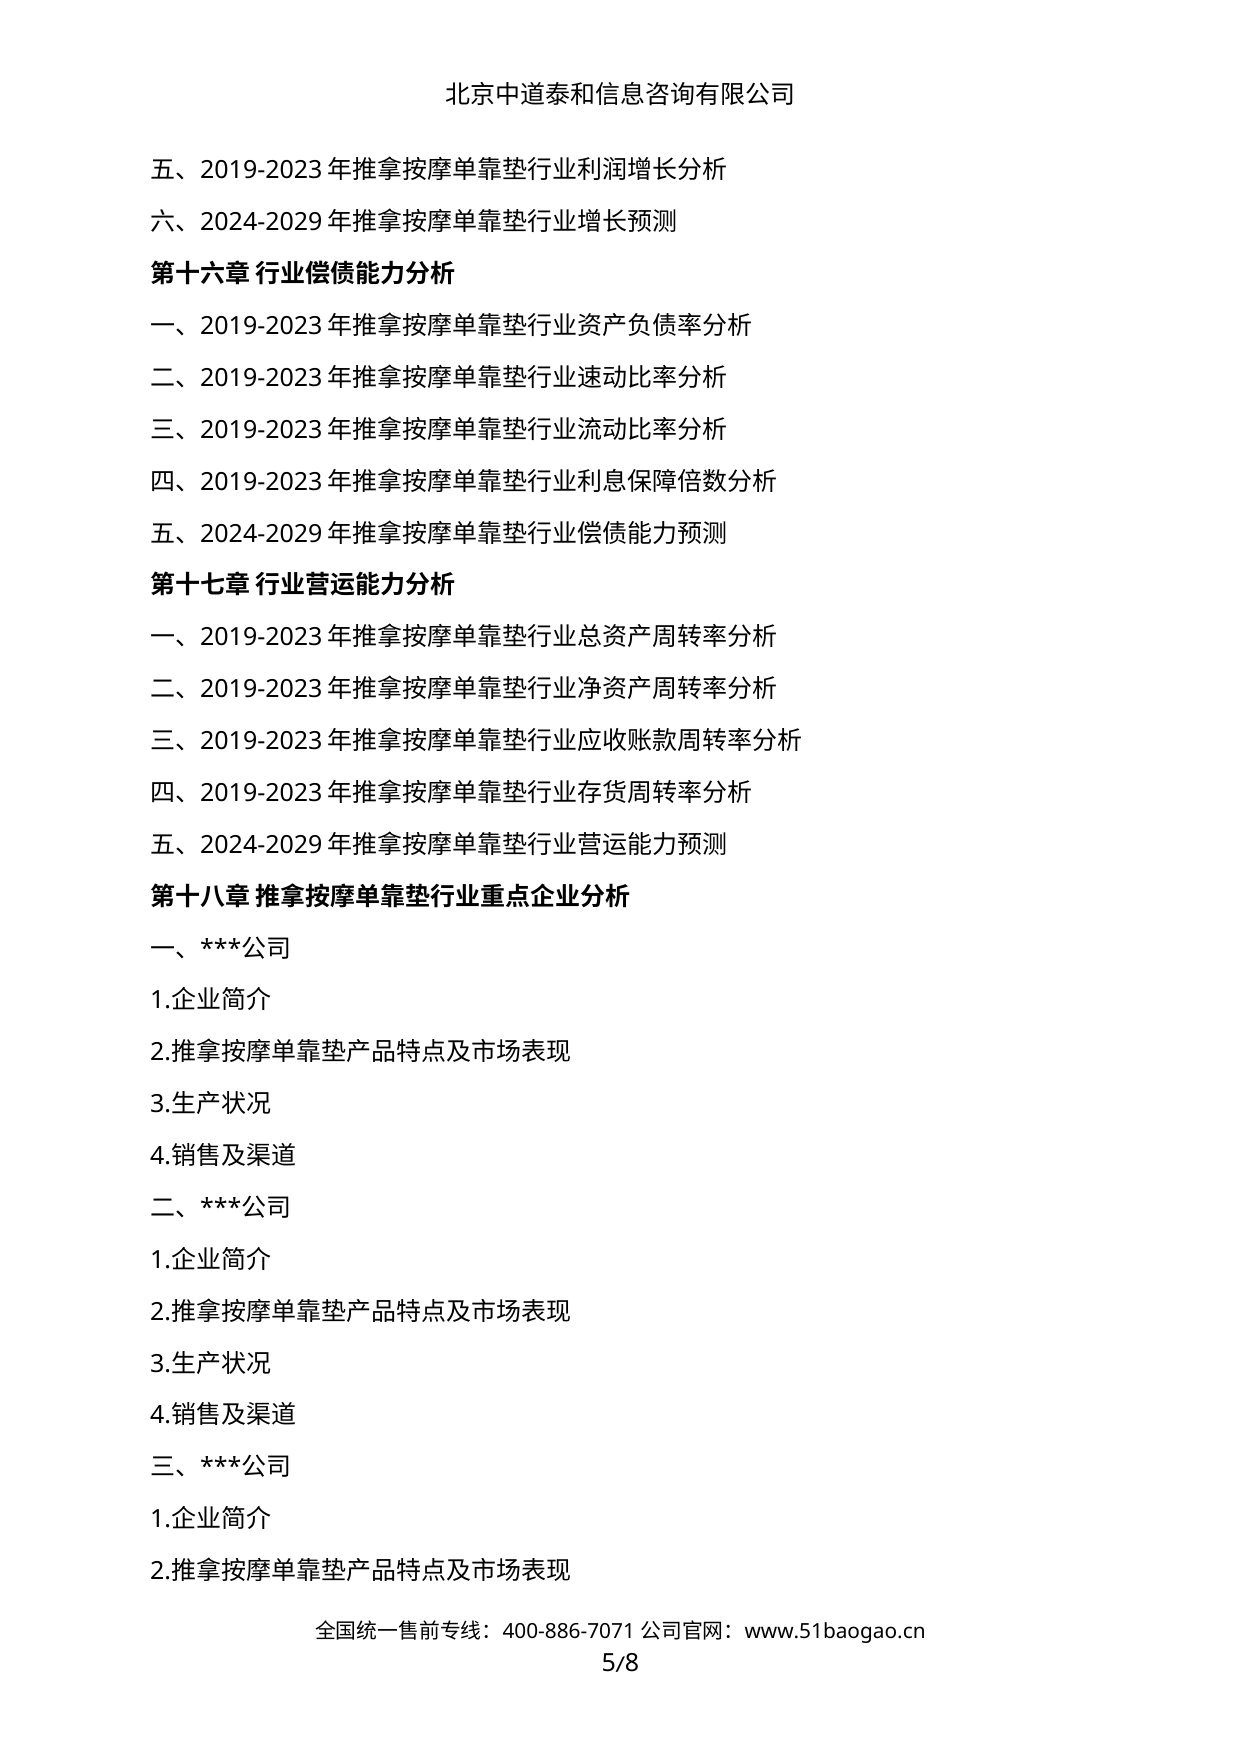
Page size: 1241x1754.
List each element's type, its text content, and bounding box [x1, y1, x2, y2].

text 五、2019-2023年推拿按摩单靠垫行业利润增长分析 [150, 150, 1090, 186]
text 三、***公司 [150, 1447, 1090, 1483]
text 五、2024-2029年推拿按摩单靠垫行业营运能力预测 [150, 824, 1090, 861]
text 4.销售及渠道 [150, 1395, 1090, 1431]
text 一、***公司 [150, 928, 1090, 964]
text 五、2024-2029年推拿按摩单靠垫行业偿债能力预测 [150, 513, 1090, 549]
text 三、2019-2023年推拿按摩单靠垫行业流动比率分析 [150, 409, 1090, 446]
text 3.生产状况 [150, 1084, 1090, 1120]
text 二、2019-2023年推拿按摩单靠垫行业净资产周转率分析 [150, 669, 1090, 705]
text 第十八章 推拿按摩单靠垫行业重点企业分析 [150, 876, 1090, 912]
text 4.销售及渠道 [150, 1136, 1090, 1172]
text 1.企业简介 [150, 1499, 1090, 1535]
text 一、2019-2023年推拿按摩单靠垫行业总资产周转率分析 [150, 617, 1090, 653]
text 2.推拿按摩单靠垫产品特点及市场表现 [150, 1032, 1090, 1068]
text 第十七章 行业营运能力分析 [150, 565, 1090, 601]
text 2.推拿按摩单靠垫产品特点及市场表现 [150, 1551, 1090, 1587]
text 第十六章 行业偿债能力分析 [150, 254, 1090, 290]
text 二、2019-2023年推拿按摩单靠垫行业速动比率分析 [150, 357, 1090, 394]
text 二、***公司 [150, 1187, 1090, 1224]
text 四、2019-2023年推拿按摩单靠垫行业存货周转率分析 [150, 772, 1090, 809]
text 1.企业简介 [150, 1239, 1090, 1276]
text 1.企业简介 [150, 980, 1090, 1016]
text 一、2019-2023年推拿按摩单靠垫行业资产负债率分析 [150, 306, 1090, 342]
text 六、2024-2029年推拿按摩单靠垫行业增长预测 [150, 202, 1090, 238]
text 四、2019-2023年推拿按摩单靠垫行业利息保障倍数分析 [150, 461, 1090, 497]
text 2.推拿按摩单靠垫产品特点及市场表现 [150, 1291, 1090, 1327]
text 3.生产状况 [150, 1343, 1090, 1379]
text 三、2019-2023年推拿按摩单靠垫行业应收账款周转率分析 [150, 721, 1090, 757]
